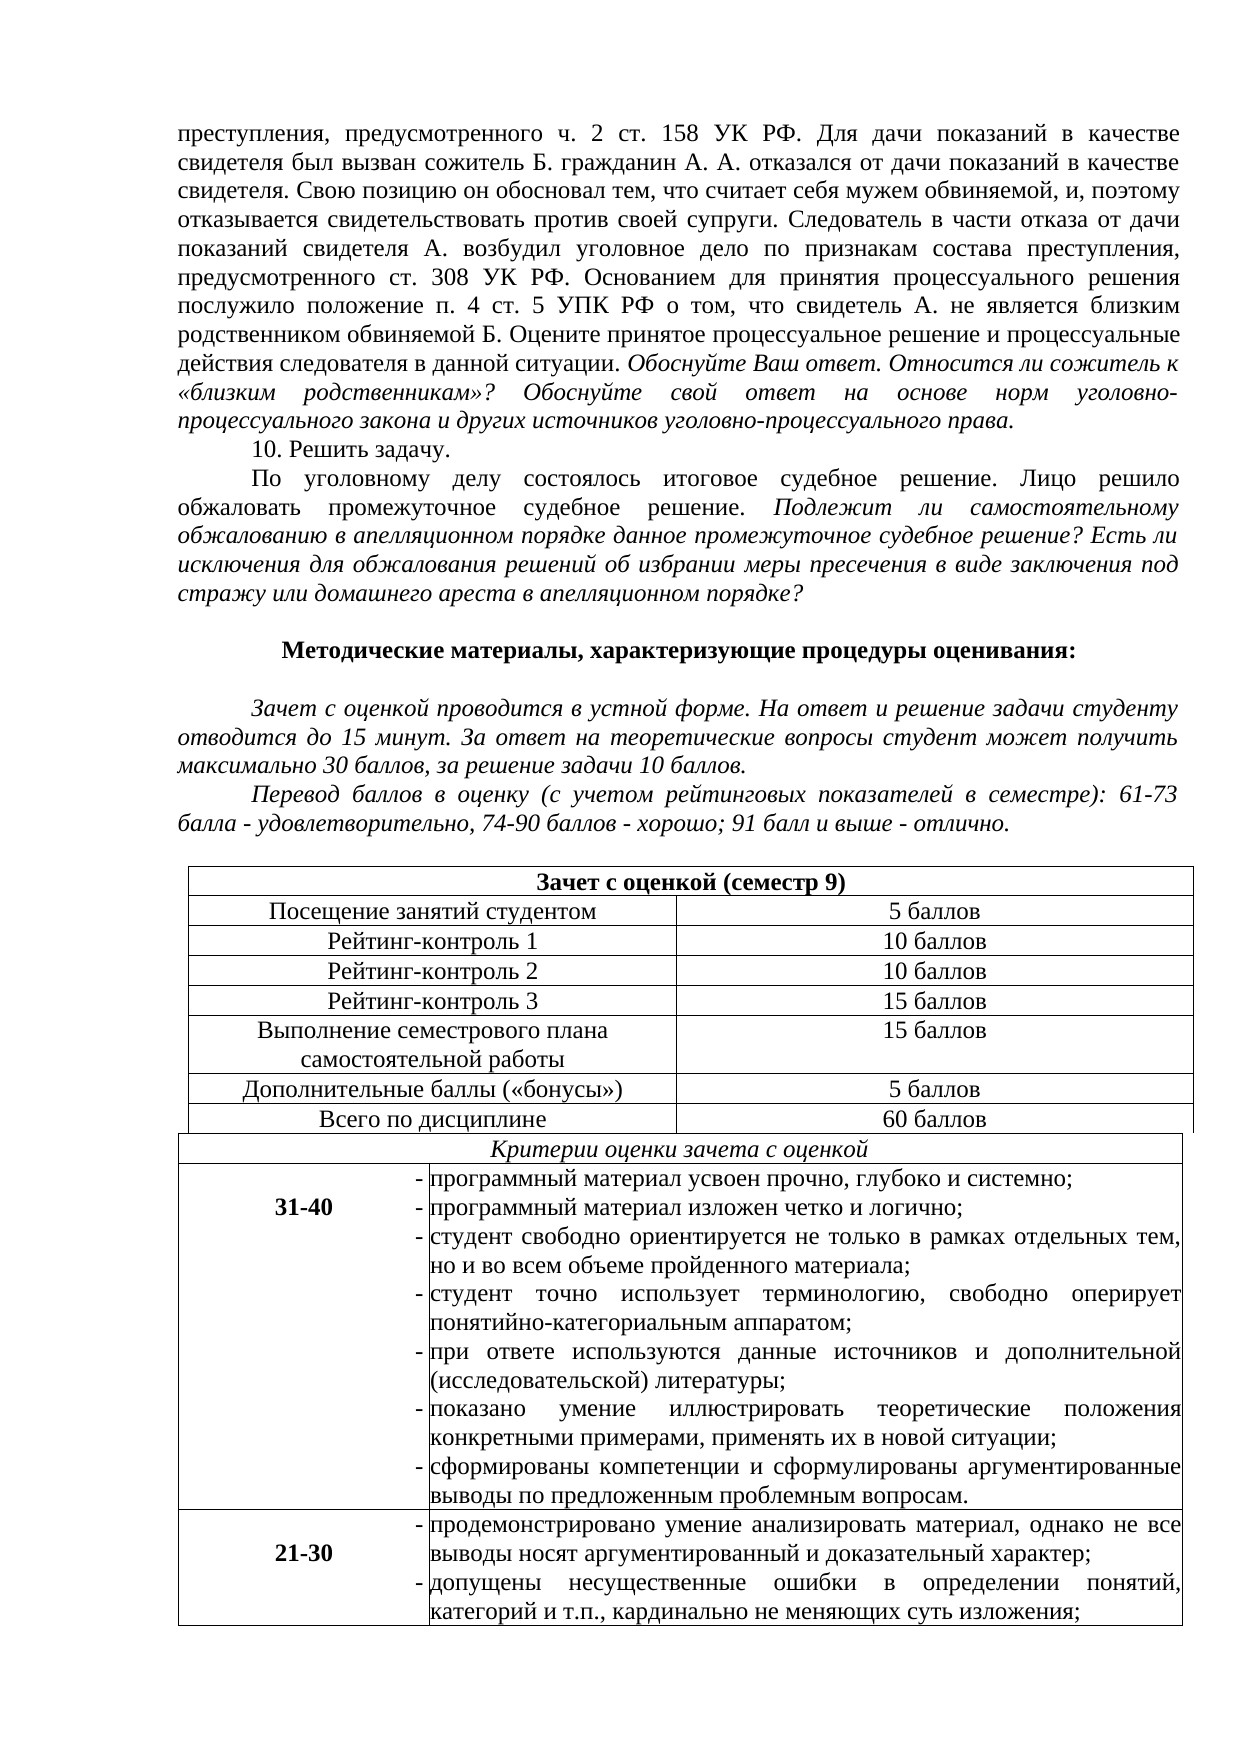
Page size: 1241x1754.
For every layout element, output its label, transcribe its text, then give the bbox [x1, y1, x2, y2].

table_cell 15 баллов [677, 986, 1193, 1014]
table_cell 5 баллов [677, 896, 1193, 925]
table_cell Выполнение семестрового плана самостоятельной работы [189, 1016, 676, 1073]
list Перевод баллов в оценку (с учетом рейтинговых показателей в семестре): 61-73 балла - удовлетворительно, 74-90 баллов - хорошо; 91 балл и выше - отлично. [177, 779, 1181, 837]
table_cell Рейтинг-контроль 2 [189, 956, 676, 985]
table_cell Дополнительные баллы («бонусы») [189, 1074, 676, 1103]
table_cell 31-40 [179, 1164, 429, 1508]
table_cell 15 баллов [677, 1016, 1193, 1073]
table_cell Всего по дисциплине [189, 1104, 676, 1133]
table_header Зачет с оценкой (семестр 9) [189, 867, 1193, 895]
table_header Критерии оценки зачета с оценкой [179, 1134, 1182, 1162]
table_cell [430, 1510, 1182, 1624]
table_cell 21-30 [179, 1510, 429, 1624]
table_cell Рейтинг-контроль 3 [189, 986, 676, 1014]
table_cell Посещение занятий студентом [189, 896, 676, 925]
table_cell Рейтинг-контроль 1 [189, 926, 676, 955]
table_cell программный материал усвоен прочно, глубоко и системно; программный материал изложен четко и логично; студент свободно ориентируется не только в рамках отдельных тем, но и во всем объеме пройденного материала; студент точно использует терминологию, свободно оперирует понятийно-категориальным аппаратом; при ответе используются данные источников и дополнительной (исследовательской) литературы; показано умение иллюстрировать теоретические положения конкретными примерами, применять их в новой ситуации; сформированы компетенции и сформулированы аргументированные выводы по предложенным проблемным вопросам. [430, 1164, 1182, 1508]
text По уголовному делу состоялось итоговое судебное решение. Лицо решило обжаловать промежуточное судебное решение. Подлежит ли самостоятельному обжалованию в апелляционном порядке данное промежуточное судебное решение? Есть ли исключения для обжалования решений об избрании меры пресечения в виде заключения под стражу или домашнего ареста в апелляционном порядке? [177, 463, 1181, 607]
table_cell 5 баллов [677, 1074, 1193, 1103]
table_cell 10 баллов [677, 956, 1193, 985]
text 10. Решить задачу. [177, 434, 1181, 463]
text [177, 118, 1181, 434]
list Зачет с оценкой проводится в устной форме. На ответ и решение задачи студенту отводится до 15 минут. За ответ на теоретические вопросы студент может получить максимально 30 баллов, за решение задачи 10 баллов. [177, 693, 1181, 779]
list Методические материалы, характеризующие процедуры оценивания: [177, 636, 1181, 664]
table_cell 10 баллов [677, 926, 1193, 955]
table_cell 60 баллов [677, 1104, 1193, 1133]
